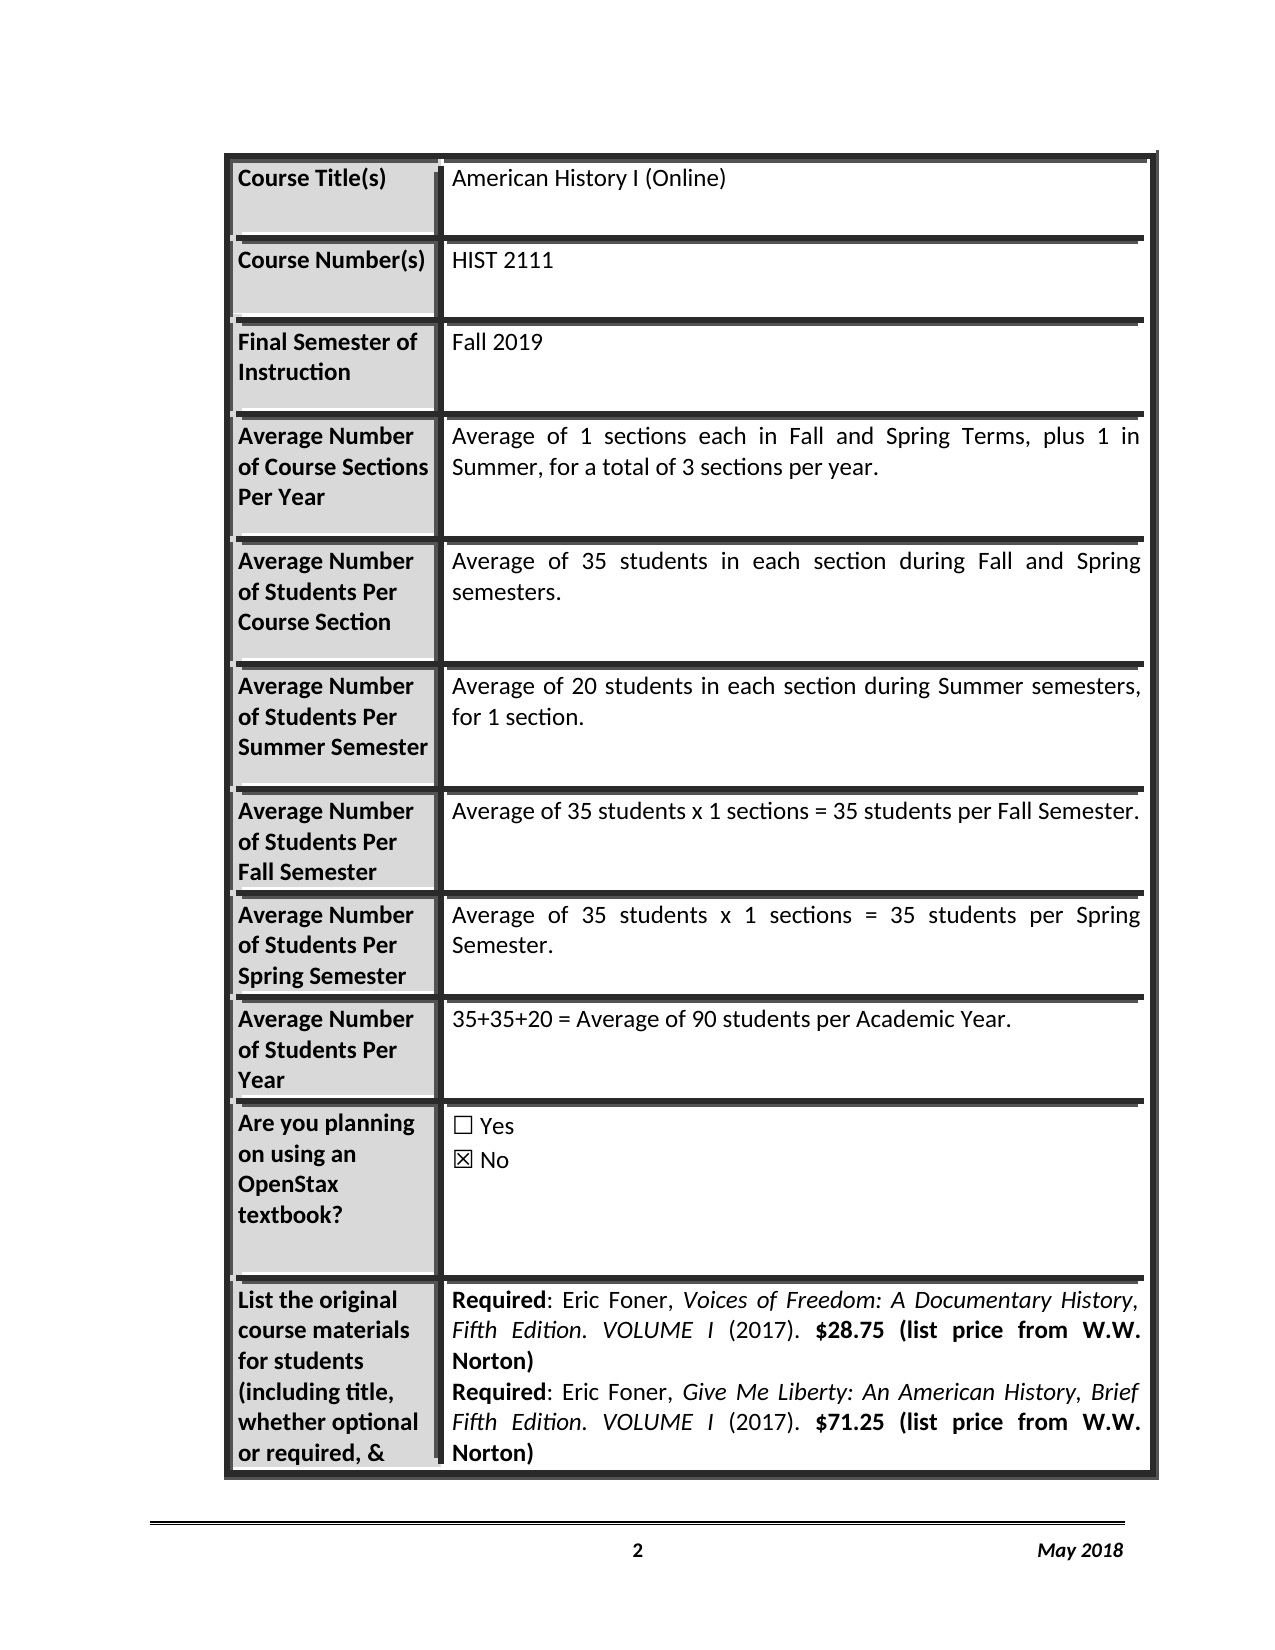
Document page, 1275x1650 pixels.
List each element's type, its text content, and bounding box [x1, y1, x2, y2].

table_cell Average Number of Course Sections Per Year [230, 408, 434, 533]
table_cell Average Number of Students Per Fall Semester [230, 783, 434, 887]
table_cell HIST 2111 [447, 232, 1150, 313]
table_cell Fall 2019 [447, 314, 1150, 408]
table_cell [230, 1272, 441, 1467]
table_cell Course Title(s) [233, 159, 441, 232]
table_cell 35+35+20 = Average of 90 students per Academic Year. [447, 991, 1150, 1095]
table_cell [441, 1272, 1150, 1467]
table_cell Average of 35 students x 1 sections = 35 students per Spring Semester. [447, 887, 1150, 991]
table_cell Average of 20 students in each section during Summer semesters, for 1 section. [447, 658, 1150, 783]
table_cell Are you planning on using an OpenStax textbook? [230, 1095, 434, 1272]
table_cell Average of 35 students x 1 sections = 35 students per Fall Semester. [447, 783, 1150, 887]
table_cell Course Number(s) [230, 232, 434, 313]
table_cell Average Number of Students Per Spring Semester [230, 887, 434, 991]
table_cell Final Semester of Instruction [230, 314, 434, 408]
table_cell Average of 35 students in each section during Fall and Spring semesters. [447, 533, 1150, 658]
table_cell Average Number of Students Per Course Section [230, 533, 434, 658]
table_cell American History I (Online) [441, 159, 1147, 232]
table_cell Average Number of Students Per Summer Semester [230, 658, 434, 783]
table_cell Average of 1 sections each in Fall and Spring Terms, plus 1 in Summer, for a total of 3 sections per year. [447, 408, 1150, 533]
table_cell Average Number of Students Per Year [230, 991, 434, 1095]
table_cell Yes No [447, 1095, 1150, 1272]
